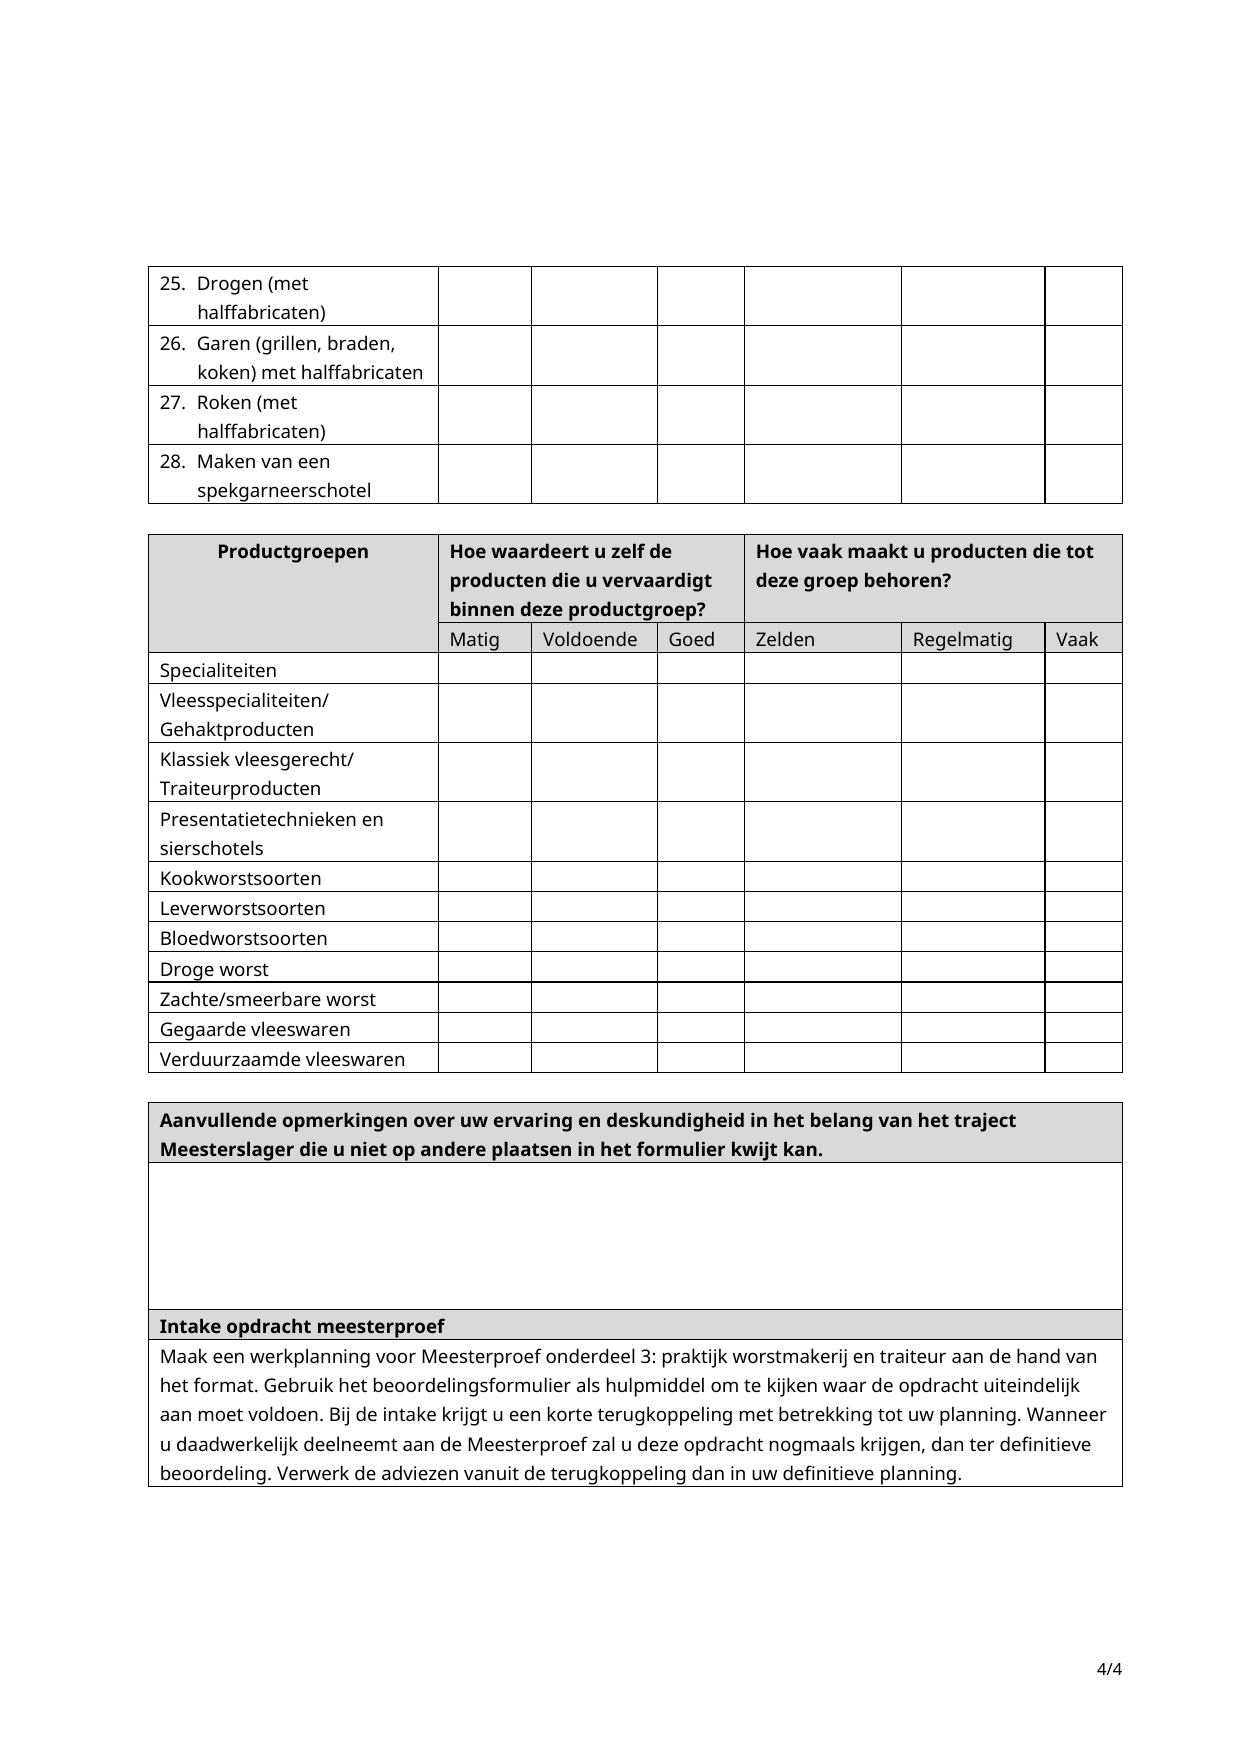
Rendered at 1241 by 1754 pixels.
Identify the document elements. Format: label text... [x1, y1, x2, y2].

table_header Aanvullende opmerkingen over uw ervaring en deskundigheid in het belang van het traject Meesterslager die u niet op andere plaatsen in het formulier kwijt kan. [149, 1103, 1122, 1162]
table_cell [1046, 922, 1122, 951]
table_cell Vaak [1046, 623, 1122, 652]
table_cell [902, 1013, 1044, 1042]
table_cell [658, 862, 744, 891]
table_cell [902, 862, 1044, 891]
table_cell [902, 1043, 1044, 1072]
table_cell Gegaarde vleeswaren [149, 1013, 438, 1042]
table_cell Matig [439, 623, 531, 652]
table_header Hoe waardeert u zelf de producten die u vervaardigt binnen deze productgroep? [439, 535, 744, 622]
table_header [658, 267, 744, 325]
table_cell Intake opdracht meesterproef [149, 1310, 1122, 1339]
table_cell [658, 802, 744, 861]
table_cell [745, 952, 901, 981]
table_cell [902, 922, 1044, 951]
table_cell Klassiek vleesgerecht/ Traiteurproducten [149, 743, 438, 801]
table_cell [1046, 653, 1122, 682]
table_cell [1046, 952, 1122, 981]
table_cell [658, 445, 744, 503]
table_cell [745, 983, 901, 1012]
table_cell [658, 743, 744, 801]
table_cell Verduurzaamde vleeswaren [149, 1043, 438, 1072]
table_cell [745, 386, 901, 444]
table_header Hoe vaak maakt u producten die tot deze groep behoren? [745, 535, 1122, 622]
table_cell [532, 684, 657, 742]
table_header [532, 267, 657, 325]
table_cell [439, 386, 531, 444]
table_cell [658, 1013, 744, 1042]
table_cell [439, 802, 531, 861]
table_cell Roken (met halffabricaten) [149, 386, 438, 444]
table_cell [745, 684, 901, 742]
table_cell [658, 952, 744, 981]
table_cell [439, 892, 531, 921]
table_cell [439, 326, 531, 384]
table_cell [532, 1013, 657, 1042]
table_header [439, 267, 531, 325]
table_cell [902, 445, 1044, 503]
table_header [1046, 267, 1122, 325]
table_cell [439, 684, 531, 742]
table_cell [902, 653, 1044, 682]
table_cell [439, 653, 531, 682]
table_cell Leverworstsoorten [149, 892, 438, 921]
table_cell [902, 983, 1044, 1012]
table_cell [658, 1043, 744, 1072]
table_cell Kookworstsoorten [149, 862, 438, 891]
table_cell Maken van een spekgarneerschotel [149, 445, 438, 503]
table_cell [532, 1043, 657, 1072]
table_cell [658, 922, 744, 951]
table_cell [149, 1163, 1122, 1308]
table_cell [658, 386, 744, 444]
table_cell [902, 802, 1044, 861]
table_cell [902, 743, 1044, 801]
table_cell Regelmatig [902, 623, 1044, 652]
table_cell [745, 802, 901, 861]
table_cell [902, 684, 1044, 742]
table_cell Maak een werkplanning voor Meesterproef onderdeel 3: praktijk worstmakerij en traiteur aan de hand van het format. Gebruik het beoordelingsformulier als hulpmiddel om te kijken waar de opdracht uiteindelijk aan moet voldoen. Bij de intake krijgt u een korte terugkoppeling met betrekking tot uw planning. Wanneer u daadwerkelijk deelneemt aan de Meesterproef zal u deze opdracht nogmaals krijgen, dan ter definitieve beoordeling. Verwerk de adviezen vanuit de terugkoppeling dan in uw definitieve planning. [149, 1340, 1122, 1486]
table_cell [1046, 1043, 1122, 1072]
table_cell Droge worst [149, 952, 438, 981]
table_cell [1046, 892, 1122, 921]
table_cell [1046, 802, 1122, 861]
table_cell Garen (grillen, braden, koken) met halffabricaten [149, 326, 438, 384]
table_header Productgroepen [149, 535, 438, 652]
table_cell [1046, 386, 1122, 444]
table_cell [745, 892, 901, 921]
table_cell [439, 862, 531, 891]
table_cell Zelden [745, 623, 901, 652]
table_cell [658, 653, 744, 682]
table_cell [532, 892, 657, 921]
table_cell [439, 743, 531, 801]
table_cell [902, 326, 1044, 384]
table_cell [439, 1013, 531, 1042]
table_cell [745, 743, 901, 801]
table_header Drogen (met halffabricaten) [149, 267, 438, 325]
table_cell [532, 952, 657, 981]
table_cell Specialiteiten [149, 653, 438, 682]
table_cell Vleesspecialiteiten/ Gehaktproducten [149, 684, 438, 742]
table_cell Presentatietechnieken en sierschotels [149, 802, 438, 861]
table_cell [658, 892, 744, 921]
table_cell [745, 1013, 901, 1042]
table_cell [745, 1043, 901, 1072]
table_cell [532, 326, 657, 384]
table_cell [745, 653, 901, 682]
table_cell [745, 922, 901, 951]
table_cell [439, 983, 531, 1012]
table_cell [1046, 862, 1122, 891]
table_cell [745, 445, 901, 503]
table_cell [532, 743, 657, 801]
table_cell [658, 326, 744, 384]
table_cell [439, 952, 531, 981]
table_cell [532, 653, 657, 682]
table_cell [1046, 326, 1122, 384]
table_header [745, 267, 901, 325]
table_cell [1046, 983, 1122, 1012]
table_cell [745, 862, 901, 891]
table_cell [439, 445, 531, 503]
table_cell Goed [658, 623, 744, 652]
table_cell [532, 983, 657, 1012]
table_cell Zachte/smeerbare worst [149, 983, 438, 1012]
table_cell [1046, 743, 1122, 801]
table_cell [532, 445, 657, 503]
table_cell [902, 892, 1044, 921]
table_cell [1046, 684, 1122, 742]
table_cell [532, 802, 657, 861]
table_cell [658, 684, 744, 742]
table_cell [902, 952, 1044, 981]
table_header [902, 267, 1044, 325]
table_cell [745, 326, 901, 384]
table_cell [439, 922, 531, 951]
table_cell [658, 983, 744, 1012]
table_cell [1046, 445, 1122, 503]
table_cell [532, 862, 657, 891]
table_cell Voldoende [532, 623, 657, 652]
table_cell Bloedworstsoorten [149, 922, 438, 951]
table_cell [1046, 1013, 1122, 1042]
table_cell [902, 386, 1044, 444]
table_cell [532, 922, 657, 951]
table_cell [532, 386, 657, 444]
table_cell [439, 1043, 531, 1072]
